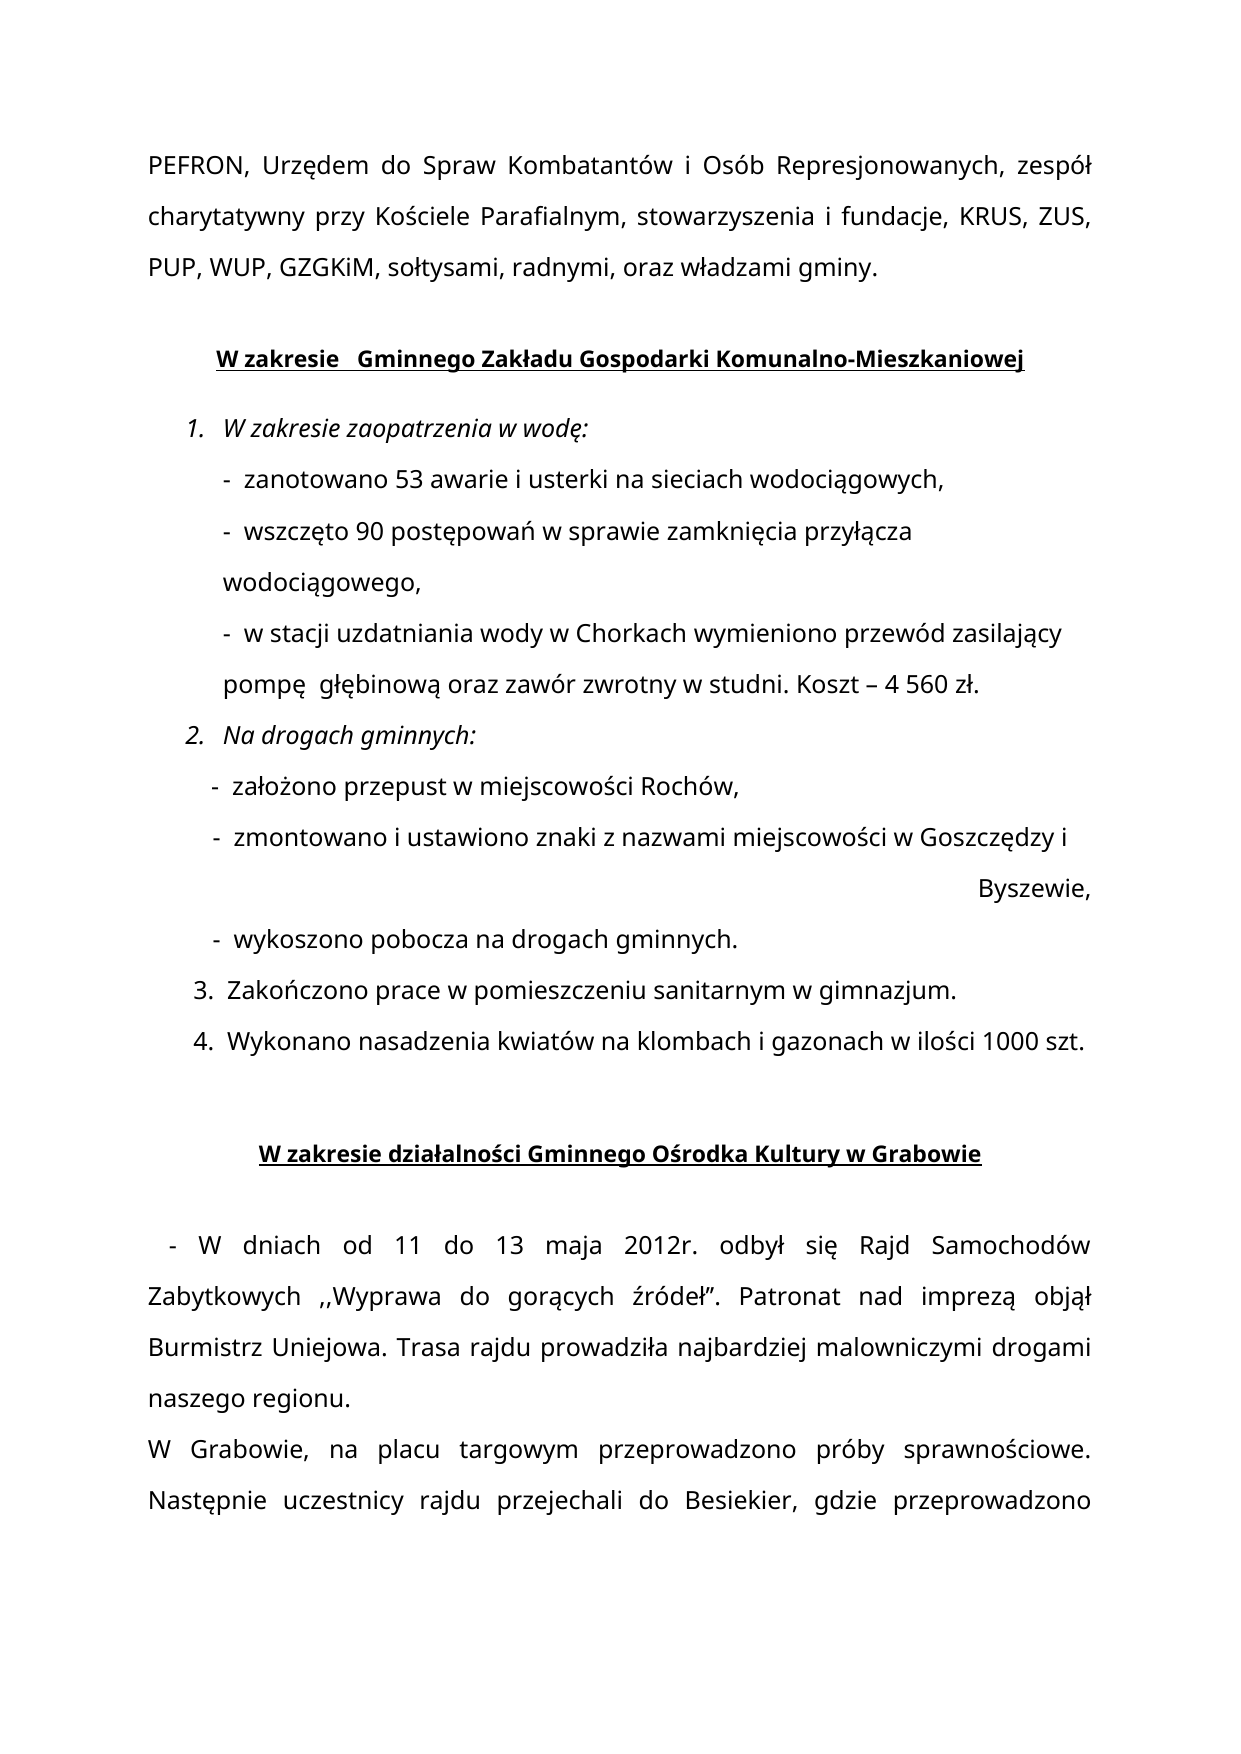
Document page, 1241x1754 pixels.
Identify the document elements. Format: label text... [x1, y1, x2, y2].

text 3. Zakończono prace w pomieszczeniu sanitarnym w gimnazjum. 4. Wykonano nasadzenia kwiatów na klombach i gazonach w ilości 1000 szt. [148, 972, 1093, 1058]
text - zmontowano i ustawiono znaki z nazwami miejscowości w Goszczędzy i [148, 819, 1093, 853]
text - założono przepust w miejscowości Rochów, [185, 768, 1093, 802]
text - zanotowano 53 awarie i usterki na sieciach wodociągowych, - wszczęto 90 postępowań w sprawie zamknięcia przyłącza wodociągowego, [223, 462, 1093, 598]
list Na drogach gminnych: [185, 717, 1093, 751]
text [148, 148, 1093, 284]
text - w stacji uzdatniania wody w Chorkach wymieniono przewód zasilający pompę głębinową oraz zawór zwrotny w studni. Koszt – 4 560 zł. [223, 615, 1093, 700]
subtitle W zakresie działalności Gminnego Ośrodka Kultury w Grabowie [148, 1138, 1093, 1169]
list W zakresie zaopatrzenia w wodę: [185, 411, 1093, 445]
text - W dniach od 11 do 13 maja 2012r. odbył się Rajd Samochodów Zabytkowych ,,Wyprawa do gorących źródeł’’. Patronat nad imprezą objął Burmistrz Uniejowa. Trasa rajdu prowadziła najbardziej malowniczymi drogami naszego regionu. [148, 1227, 1093, 1415]
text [148, 1432, 1093, 1517]
text W zakresie Gminnego Zakładu Gospodarki Komunalno-Mieszkaniowej [148, 343, 1093, 374]
text Byszewie, - wykoszono pobocza na drogach gminnych. [148, 870, 1093, 956]
